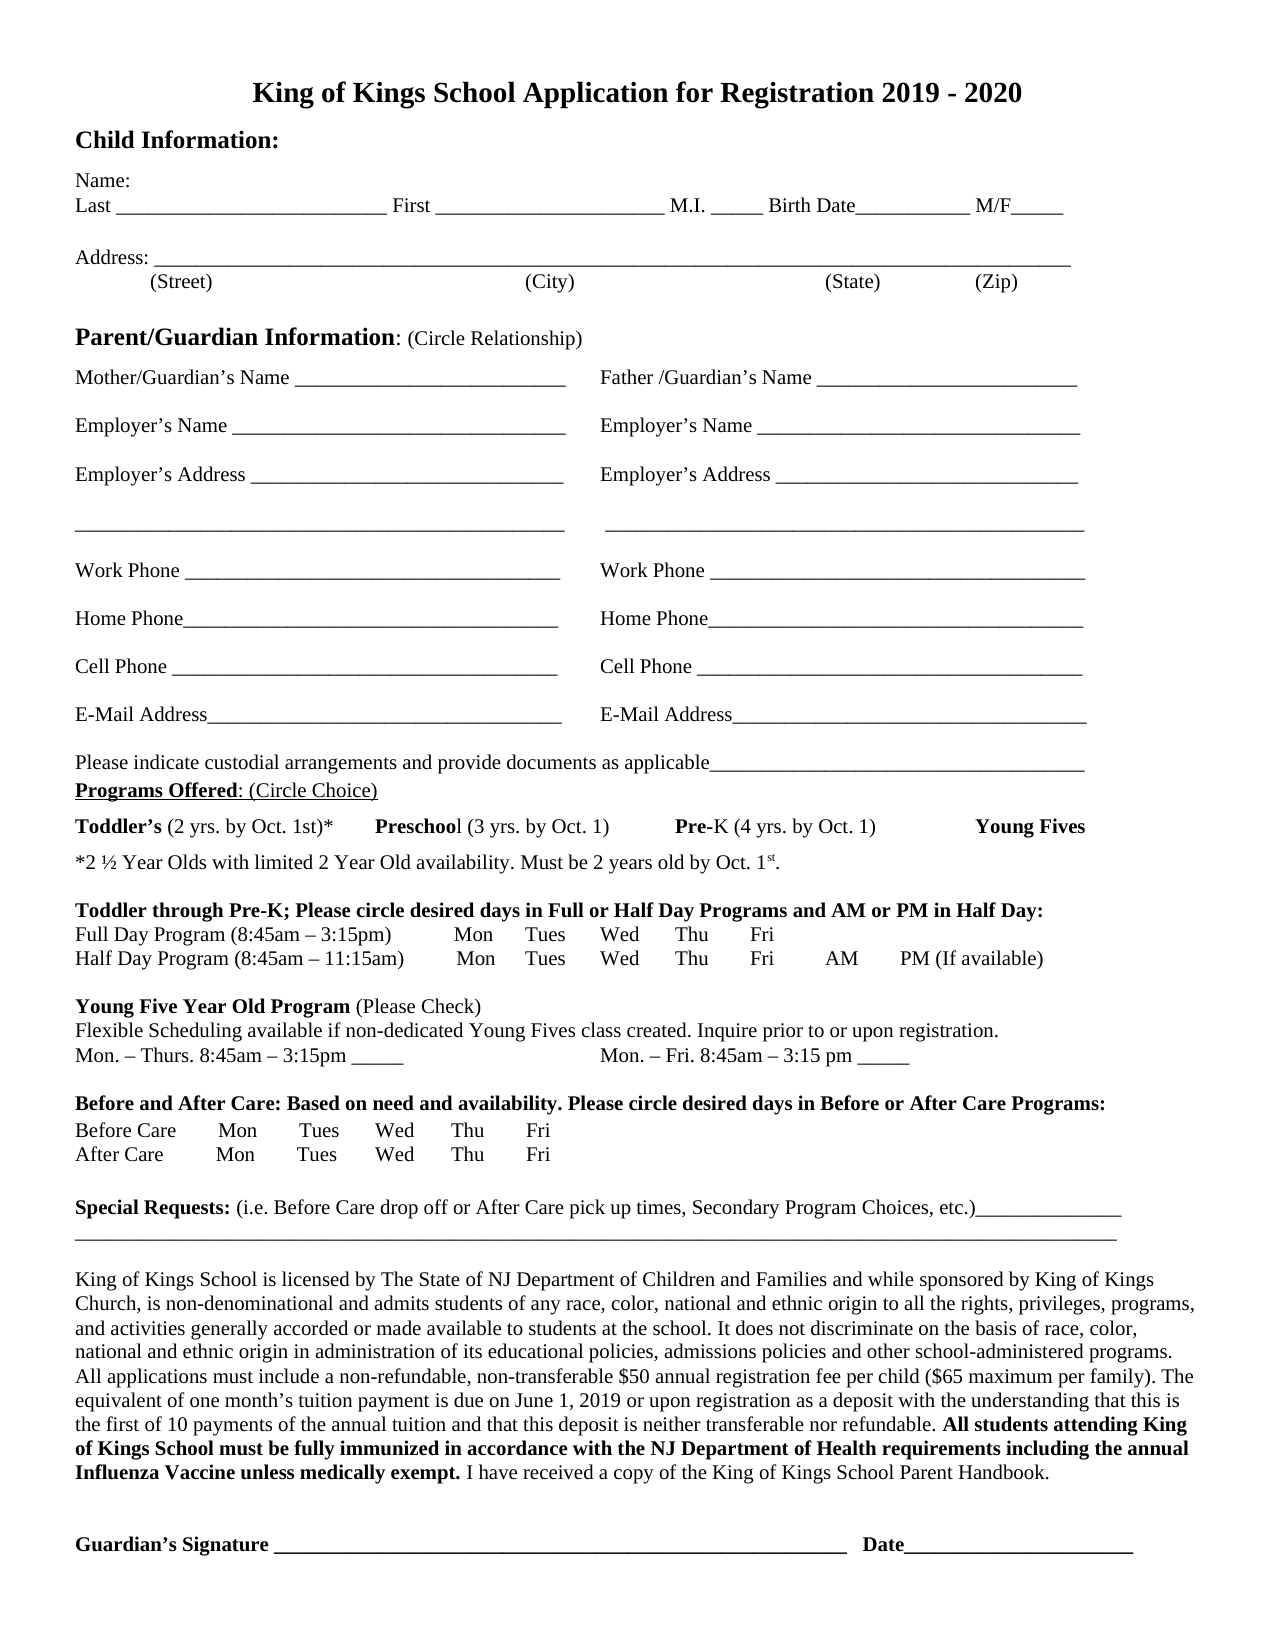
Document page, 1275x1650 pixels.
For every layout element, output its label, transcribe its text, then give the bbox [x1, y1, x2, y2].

text Special Requests: (i.e. Before Care drop off or After Care pick up times, Secondary Program Choices, etc.)______________ [75, 1195, 1200, 1219]
text Young Five Year Old Program (Please Check) [75, 994, 1200, 1018]
text Home Phone____________________________________ Home Phone____________________________________ [75, 606, 1200, 630]
text Child Information: [75, 125, 1200, 154]
text Flexible Scheduling available if non-dedicated Young Fives class created. Inquire prior to or upon registration. [75, 1018, 1200, 1042]
text Address: ________________________________________________________________________________________ [75, 245, 1200, 269]
text Work Phone ____________________________________ Work Phone ____________________________________ [75, 558, 1200, 582]
text Last __________________________ First ______________________ M.I. _____ Birth Date___________ M/F_____ [75, 192, 1200, 217]
text E-Mail Address__________________________________ E-Mail Address__________________________________ [75, 702, 1200, 726]
text Full Day Program (8:45am – 3:15pm) Mon Tues Wed Thu Fri [75, 922, 1200, 946]
text ____________________________________________________________________________________________________ [75, 1219, 1200, 1243]
text Please indicate custodial arrangements and provide documents as applicable____________________________________ [75, 750, 1200, 774]
text Before Care Mon Tues Wed Thu Fri [75, 1118, 1200, 1142]
text Employer’s Name ________________________________ Employer’s Name _______________________________ [75, 413, 1200, 437]
text _______________________________________________ ______________________________________________ [75, 510, 1200, 534]
text (Street) (City) (State) (Zip) [75, 269, 1200, 293]
text Programs Offered: (Circle Choice) [75, 778, 1200, 802]
text Employer’s Address ______________________________ Employer’s Address _____________________________ [75, 462, 1200, 486]
text King of Kings School is licensed by The State of NJ Department of Children and Families and while sponsored by King of Kings Church, is non-denominational and admits students of any race, color, national and ethnic origin to all the rights, privileges, programs, and activities generally accorded or made available to students at the school. It does not discriminate on the basis of race, color, national and ethnic origin in administration of its educational policies, admissions policies and other school-administered programs. All applications must include a non-refundable, non-transferable $50 annual registration fee per child ($65 maximum per family). The equivalent of one month’s tuition payment is due on June 1, 2019 or upon registration as a deposit with the understanding that this is the first of 10 payments of the annual tuition and that this deposit is neither transferable nor refundable. All students attending King of Kings School must be fully immunized in accordance with the NJ Department of Health requirements including the annual Influenza Vaccine unless medically exempt. I have received a copy of the King of Kings School Parent Handbook. [75, 1267, 1200, 1484]
text Name: [75, 168, 1200, 192]
text Guardian’s Signature _______________________________________________________ Date______________________ [75, 1532, 1200, 1556]
text King of Kings School Application for Registration 2019 - 2020 [75, 75, 1200, 108]
text Toddler’s (2 yrs. by Oct. 1st)* Preschool (3 yrs. by Oct. 1) Pre-K (4 yrs. by Oct. 1) Young Fives [75, 814, 1200, 838]
text Toddler through Pre-K; Please circle desired days in Full or Half Day Programs and AM or PM in Half Day: [75, 898, 1200, 922]
text After Care Mon Tues Wed Thu Fri [75, 1142, 1200, 1166]
text Cell Phone _____________________________________ Cell Phone _____________________________________ [75, 630, 1200, 678]
text Mon. – Thurs. 8:45am – 3:15pm _____ Mon. – Fri. 8:45am – 3:15 pm _____ [75, 1042, 1200, 1067]
text *2 ½ Year Olds with limited 2 Year Old availability. Must be 2 years old by Oct. 1st. [75, 850, 1200, 874]
text Mother/Guardian’s Name __________________________ Father /Guardian’s Name _________________________ [75, 365, 1200, 389]
text Parent/Guardian Information: (Circle Relationship) [75, 322, 1200, 351]
text Half Day Program (8:45am – 11:15am) Mon Tues Wed Thu Fri AM PM (If available) [75, 946, 1200, 970]
text Before and After Care: Based on need and availability. Please circle desired days in Before or After Care Programs: [75, 1091, 1200, 1115]
